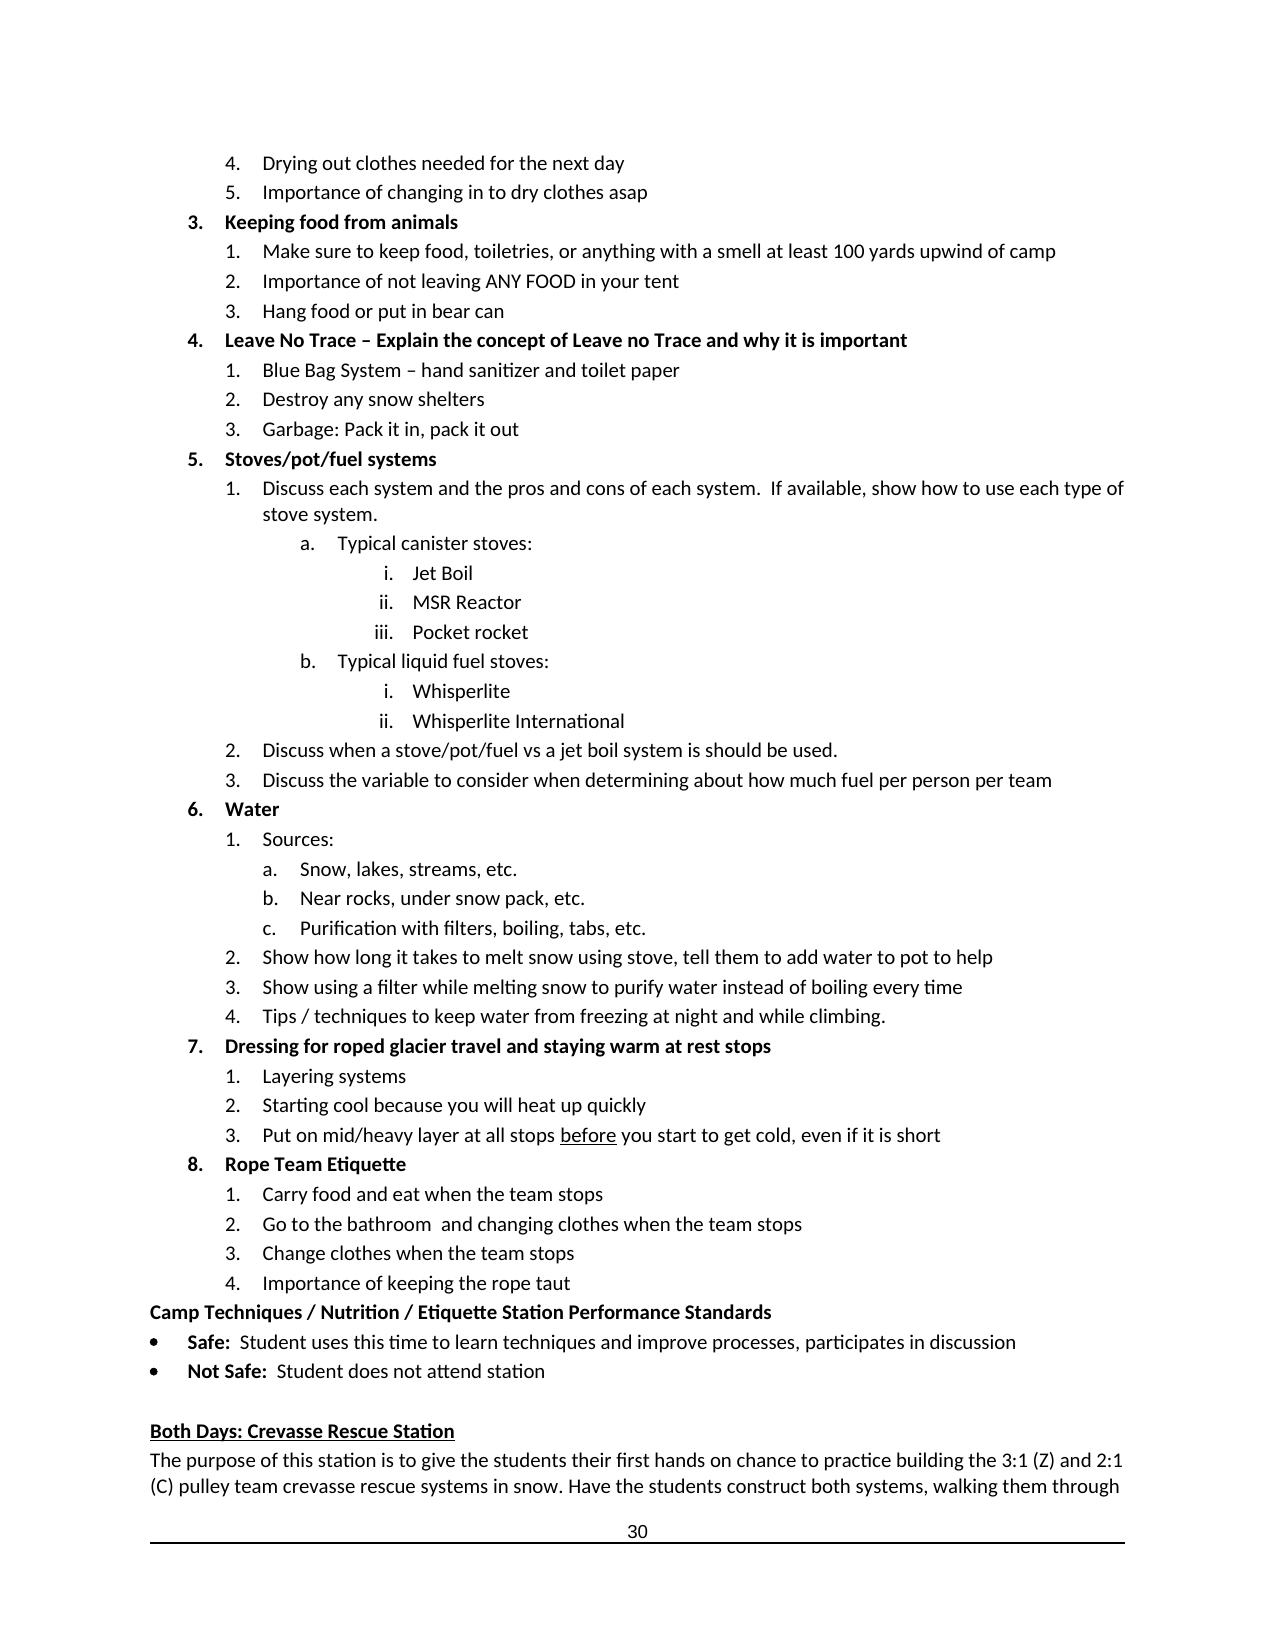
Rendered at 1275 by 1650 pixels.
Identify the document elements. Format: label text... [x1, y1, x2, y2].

list Garbage: Pack it in, pack it out [225, 416, 1125, 442]
text Both Days: Crevasse Rescue Station [150, 1418, 1125, 1443]
list Change clothes when the team stops [225, 1240, 1125, 1266]
list Show using a filter while melting snow to purify water instead of boiling every time [225, 974, 1125, 999]
list Safe: Student uses this time to learn techniques and improve processes, participates in discussion [150, 1329, 1125, 1354]
list Put on mid/heavy layer at all stops before you start to get cold, even if it is short [225, 1122, 1125, 1147]
list Pocket rocket [394, 619, 1125, 644]
list Near rocks, under snow pack, etc. [262, 885, 1125, 911]
list Blue Bag System – hand sanitizer and toilet paper [225, 357, 1125, 382]
list Typical liquid fuel stoves: [300, 649, 1125, 674]
list Snow, lakes, streams, etc. [262, 856, 1125, 881]
list Rope Team Etiquette [187, 1152, 1125, 1177]
list Hang food or put in bear can [225, 298, 1125, 323]
list Importance of keeping the rope taut [225, 1270, 1125, 1295]
list Show how long it takes to melt snow using stove, tell them to add water to pot to help [225, 944, 1125, 970]
list Whisperlite International [394, 708, 1125, 733]
list Leave No Trace – Explain the concept of Leave no Trace and why it is important [187, 327, 1125, 353]
list Starting cool because you will heat up quickly [225, 1092, 1125, 1118]
list Carry food and eat when the team stops [225, 1181, 1125, 1207]
list Dressing for roped glacier travel and staying warm at rest stops [187, 1033, 1125, 1059]
list Not Safe: Student does not attend station [150, 1359, 1125, 1384]
list Typical canister stoves: [300, 530, 1125, 556]
list Purification with filters, boiling, tabs, etc. [262, 915, 1125, 940]
list Discuss the variable to consider when determining about how much fuel per person per team [225, 767, 1125, 792]
list Tips / techniques to keep water from freezing at night and while climbing. [225, 1004, 1125, 1029]
list Discuss when a stove/pot/fuel vs a jet boil system is should be used. [225, 737, 1125, 763]
list Drying out clothes needed for the next day [225, 150, 1125, 175]
text Camp Techniques / Nutrition / Etiquette Station Performance Standards [150, 1299, 1125, 1325]
list Importance of changing in to dry clothes asap [225, 179, 1125, 205]
list Discuss each system and the pros and cons of each system. If available, show how to use each type of stove system. [225, 475, 1125, 526]
list Importance of not leaving ANY FOOD in your tent [225, 268, 1125, 294]
list Layering systems [225, 1063, 1125, 1088]
list Water [187, 797, 1125, 822]
list Destroy any snow shelters [225, 387, 1125, 412]
list Whisperlite [394, 678, 1125, 704]
list Go to the bathroom and changing clothes when the team stops [225, 1211, 1125, 1236]
list Keeping food from animals [187, 209, 1125, 234]
list Sources: [225, 826, 1125, 852]
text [150, 1447, 1125, 1498]
list Make sure to keep food, toiletries, or anything with a smell at least 100 yards upwind of camp [225, 239, 1125, 264]
list Jet Boil [394, 560, 1125, 585]
list Stoves/pot/fuel systems [187, 446, 1125, 471]
list MSR Reactor [394, 589, 1125, 615]
